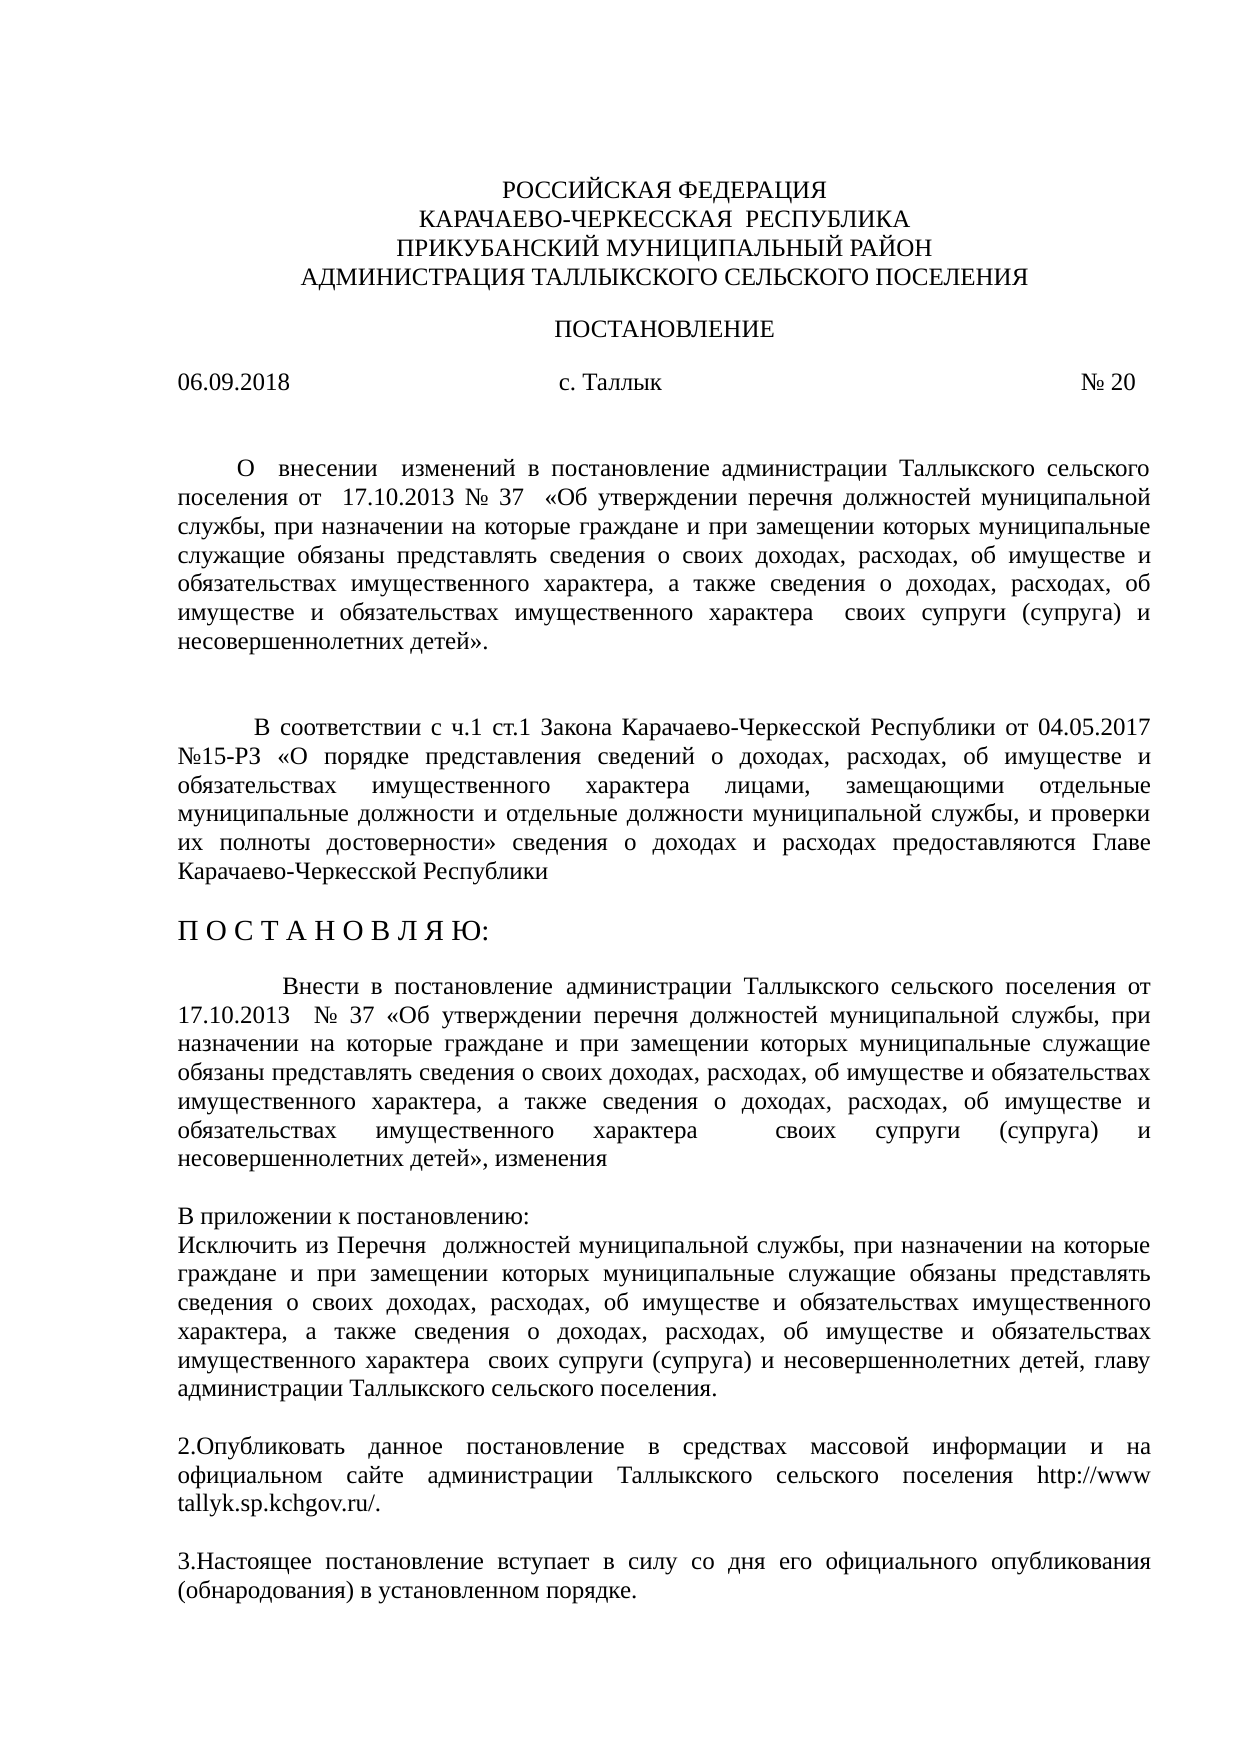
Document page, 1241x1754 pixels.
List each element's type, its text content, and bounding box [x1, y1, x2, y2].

text 06.09.2018 с. Таллык № 20 [177, 367, 1152, 396]
text Внести в постановление администрации Таллыкского сельского поселения от 17.10.2013 № 37 «Об утверждении перечня должностей муниципальной службы, при назначении на которые граждане и при замещении которых муниципальные служащие обязаны представлять сведения о своих доходах, расходах, об имуществе и обязательствах имущественного характера, а также сведения о доходах, расходах, об имуществе и обязательствах имущественного характера своих супруги (супруга) и несовершеннолетних детей», изменения [177, 971, 1152, 1172]
text О внесении изменений в постановление администрации Таллыкского сельского поселения от 17.10.2013 № 37 «Об утверждении перечня должностей муниципальной службы, при назначении на которые граждане и при замещении которых муниципальные служащие обязаны представлять сведения о своих доходах, расходах, об имуществе и обязательствах имущественного характера, а также сведения о доходах, расходах, об имуществе и обязательствах имущественного характера своих супруги (супруга) и несовершеннолетних детей». [177, 453, 1152, 655]
text 2.Опубликовать данное постановление в средствах массовой информации и на официальном сайте администрации Таллыкского сельского поселения http://www tallyk.sp.kchgov.ru/. [177, 1431, 1152, 1517]
text Исключить из Перечня должностей муниципальной службы, при назначении на которые граждане и при замещении которых муниципальные служащие обязаны представлять сведения о своих доходах, расходах, об имуществе и обязательствах имущественного характера, а также сведения о доходах, расходах, об имуществе и обязательствах имущественного характера своих супруги (супруга) и несовершеннолетних детей, главу администрации Таллыкского сельского поселения. [177, 1230, 1152, 1402]
text ПОСТАНОВЛЕНИЕ [177, 314, 1152, 343]
text П О С Т А Н О В Л Я Ю: [177, 913, 1152, 947]
text 3.Настоящее постановление вступает в силу со дня его официального опубликования (обнародования) в установленном порядке. [177, 1546, 1152, 1603]
text ПРИКУБАНСКИЙ МУНИЦИПАЛЬНЫЙ РАЙОН [177, 233, 1152, 262]
text В соответствии с ч.1 ст.1 Закона Карачаево-Черкесской Республики от 04.05.2017 №15-РЗ «О порядке представления сведений о доходах, расходах, об имуществе и обязательствах имущественного характера лицами, замещающими отдельные муниципальные должности и отдельные должности муниципальной службы, и проверки их полноты достоверности» сведения о доходах и расходах предоставляются Главе Карачаево-Черкесской Республики [177, 712, 1152, 885]
text АДМИНИСТРАЦИЯ ТАЛЛЫКСКОГО СЕЛЬСКОГО ПОСЕЛЕНИЯ [177, 262, 1152, 291]
text КАРАЧАЕВО-ЧЕРКЕССКАЯ РЕСПУБЛИКА [177, 204, 1152, 233]
text В приложении к постановлению: [177, 1201, 1152, 1230]
text РОССИЙСКАЯ ФЕДЕРАЦИЯ [177, 176, 1152, 204]
